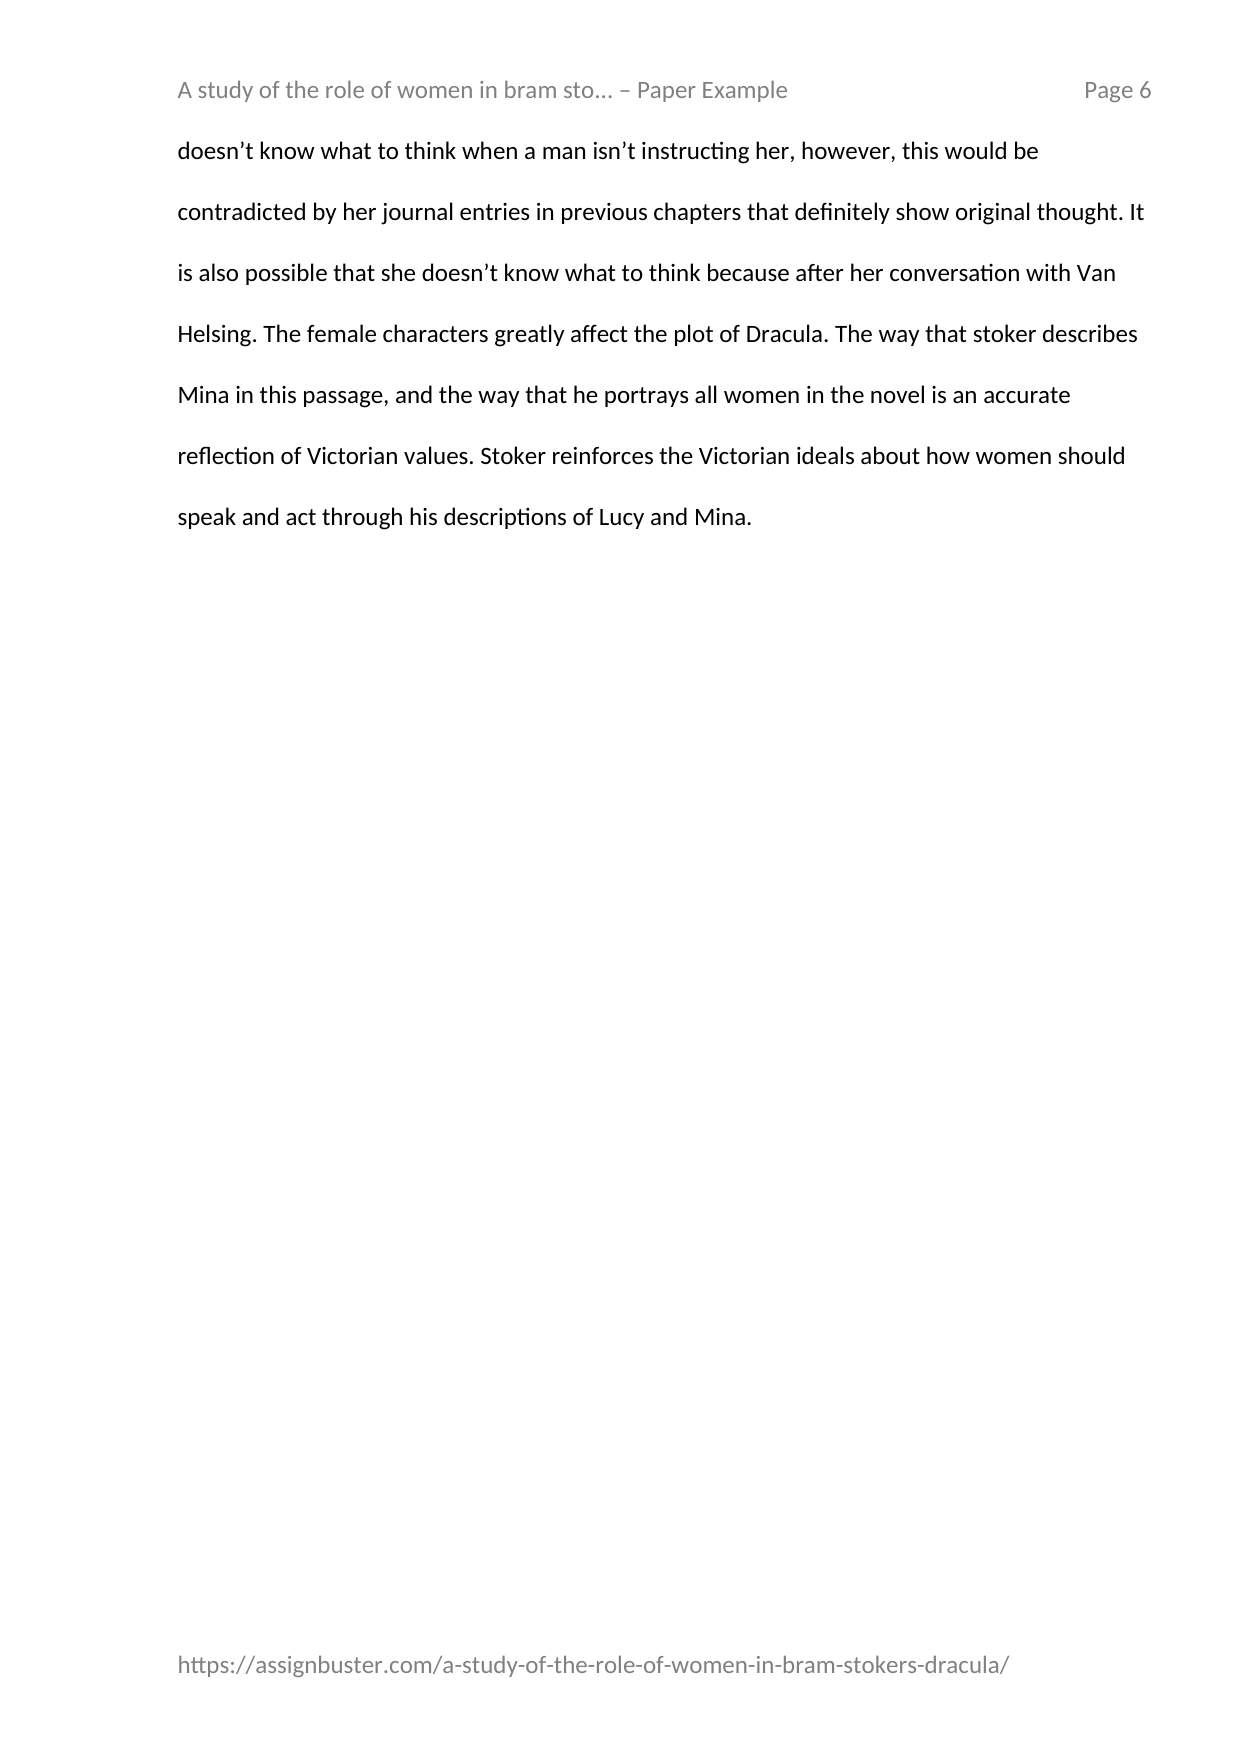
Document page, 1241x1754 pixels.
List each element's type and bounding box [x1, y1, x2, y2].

text [177, 135, 1152, 532]
